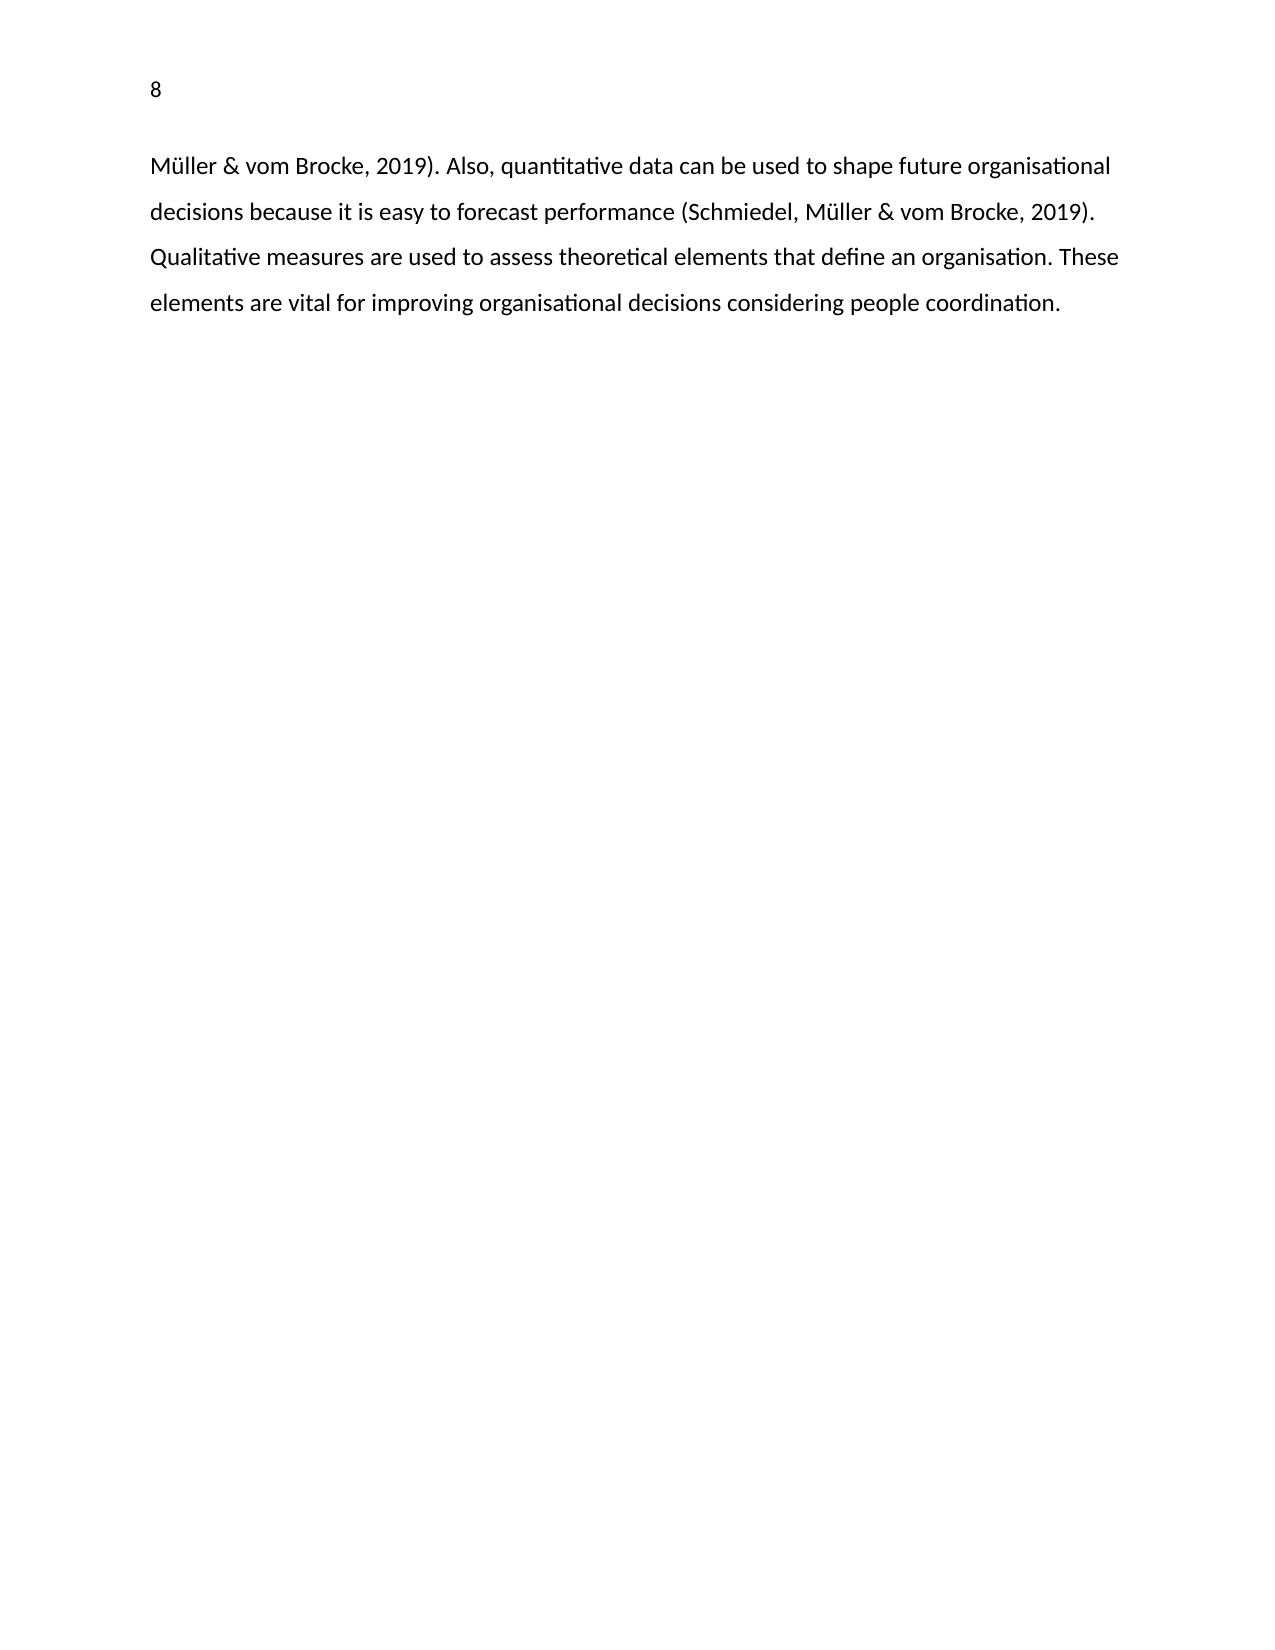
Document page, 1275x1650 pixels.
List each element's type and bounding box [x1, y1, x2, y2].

text [150, 150, 1125, 318]
